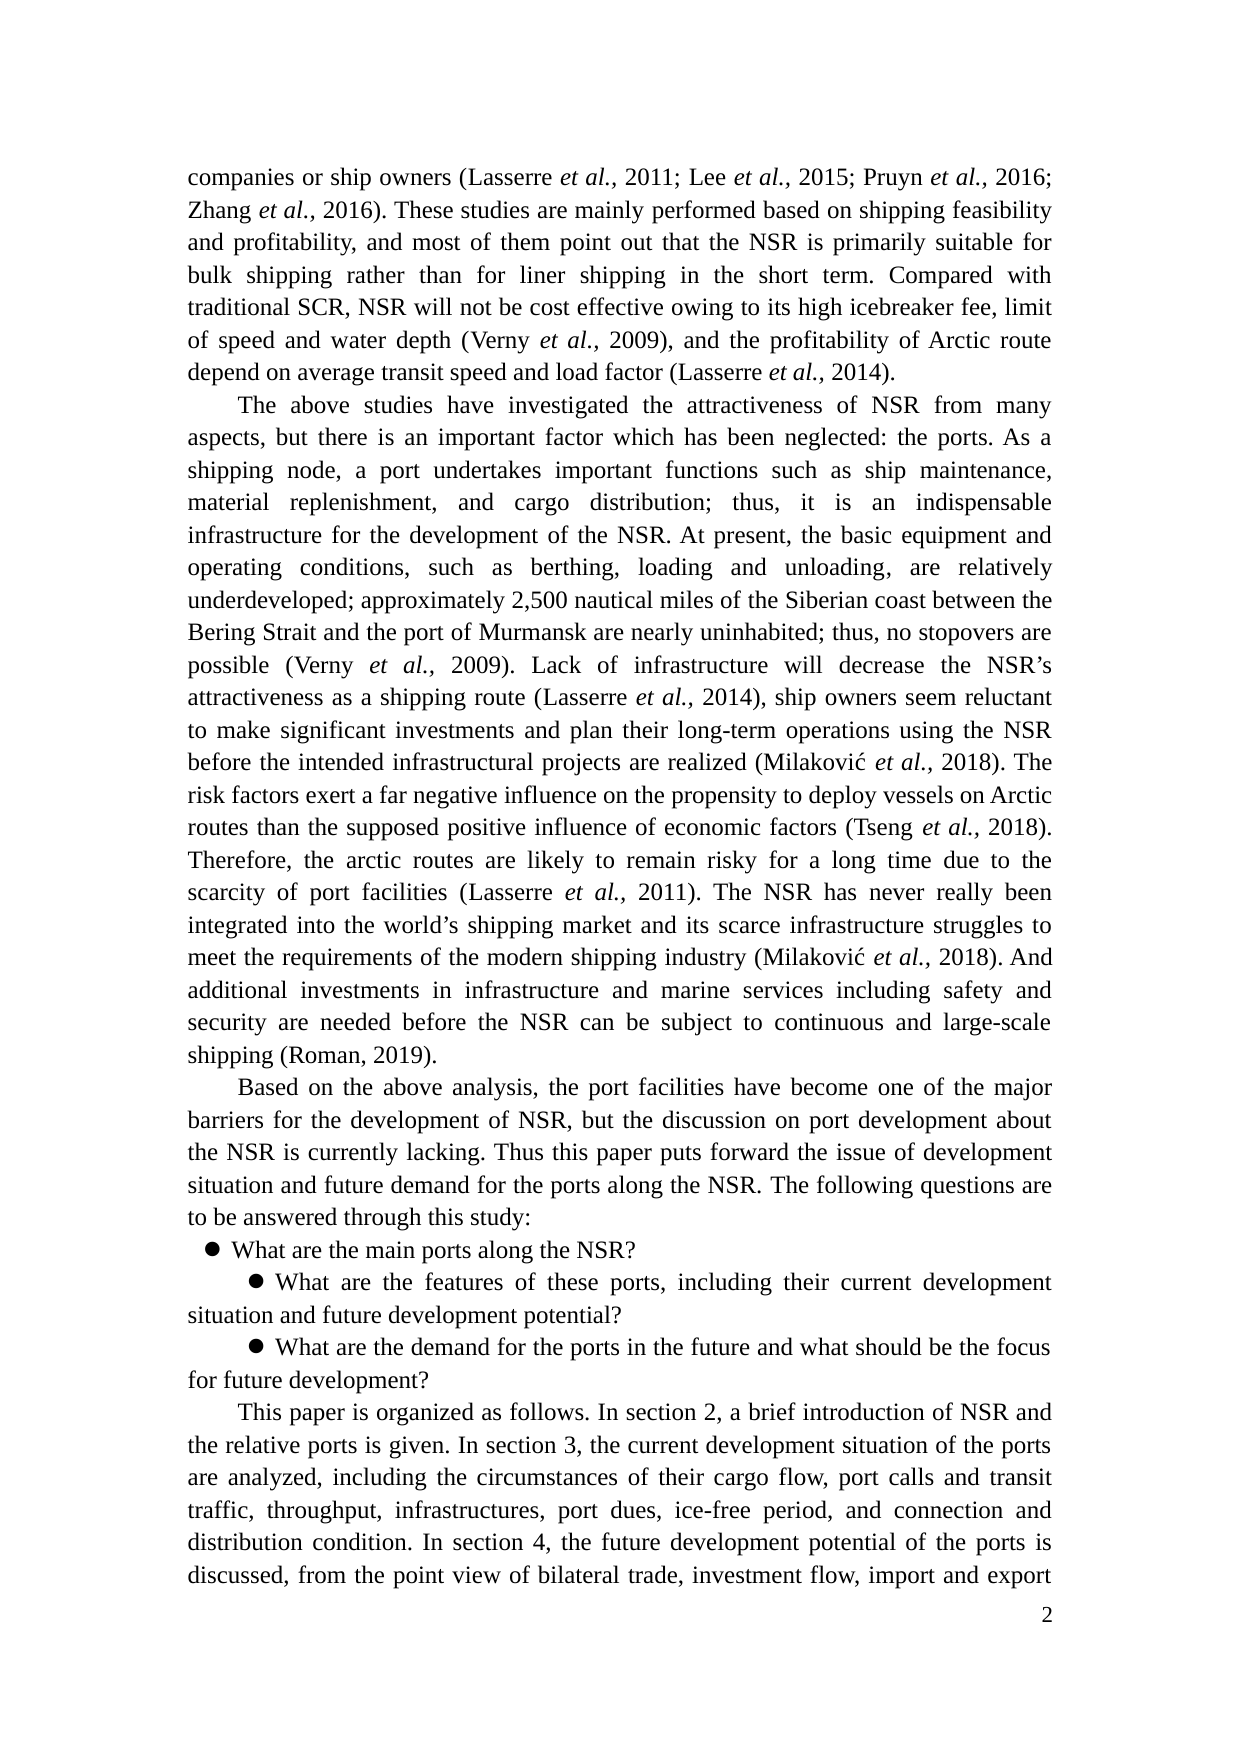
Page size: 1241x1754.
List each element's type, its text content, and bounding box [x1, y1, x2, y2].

text The above studies have investigated the attractiveness of NSR from many aspects, but there is an important factor which has been neglected: the ports. As a shipping node, a port undertakes important functions such as ship maintenance, material replenishment, and cargo distribution; thus, it is an indispensable infrastructure for the development of the NSR. At present, the basic equipment and operating conditions, such as berthing, loading and unloading, are relatively underdeveloped; approximately 2,500 nautical miles of the Siberian coast between the Bering Strait and the port of Murmansk are nearly uninhabited; thus, no stopovers are possible (Verny et al., 2009). Lack of infrastructure will decrease the NSR’s attractiveness as a shipping route (Lasserre et al., 2014), ship owners seem reluctant to make significant investments and plan their long-term operations using the NSR before the intended infrastructural projects are realized (Milaković et al., 2018). The risk factors exert a far negative influence on the propensity to deploy vessels on Arctic routes than the supposed positive influence of economic factors (Tseng et al., 2018). Therefore, the arctic routes are likely to remain risky for a long time due to the scarcity of port facilities (Lasserre et al., 2011). The NSR has never really been integrated into the world’s shipping market and its scarce infrastructure struggles to meet the requirements of the modern shipping industry (Milaković et al., 2018). And additional investments in infrastructure and marine services including safety and security are needed before the NSR can be subject to continuous and large-scale shipping (Roman, 2019). [187, 388, 1053, 1071]
text Based on the above analysis, the port facilities have become one of the major barriers for the development of NSR, but the discussion on port development about the NSR is currently lacking. Thus this paper puts forward the issue of development situation and future demand for the ports along the NSR. The following questions are to be answered through this study: [187, 1071, 1053, 1233]
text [187, 1396, 1053, 1591]
list What are the main ports along the NSR? [187, 1233, 1053, 1266]
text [187, 161, 1053, 388]
list What are the demand for the ports in the future and what should be the focus for future development? [187, 1331, 1053, 1396]
list What are the features of these ports, including their current development situation and future development potential? [187, 1266, 1053, 1331]
